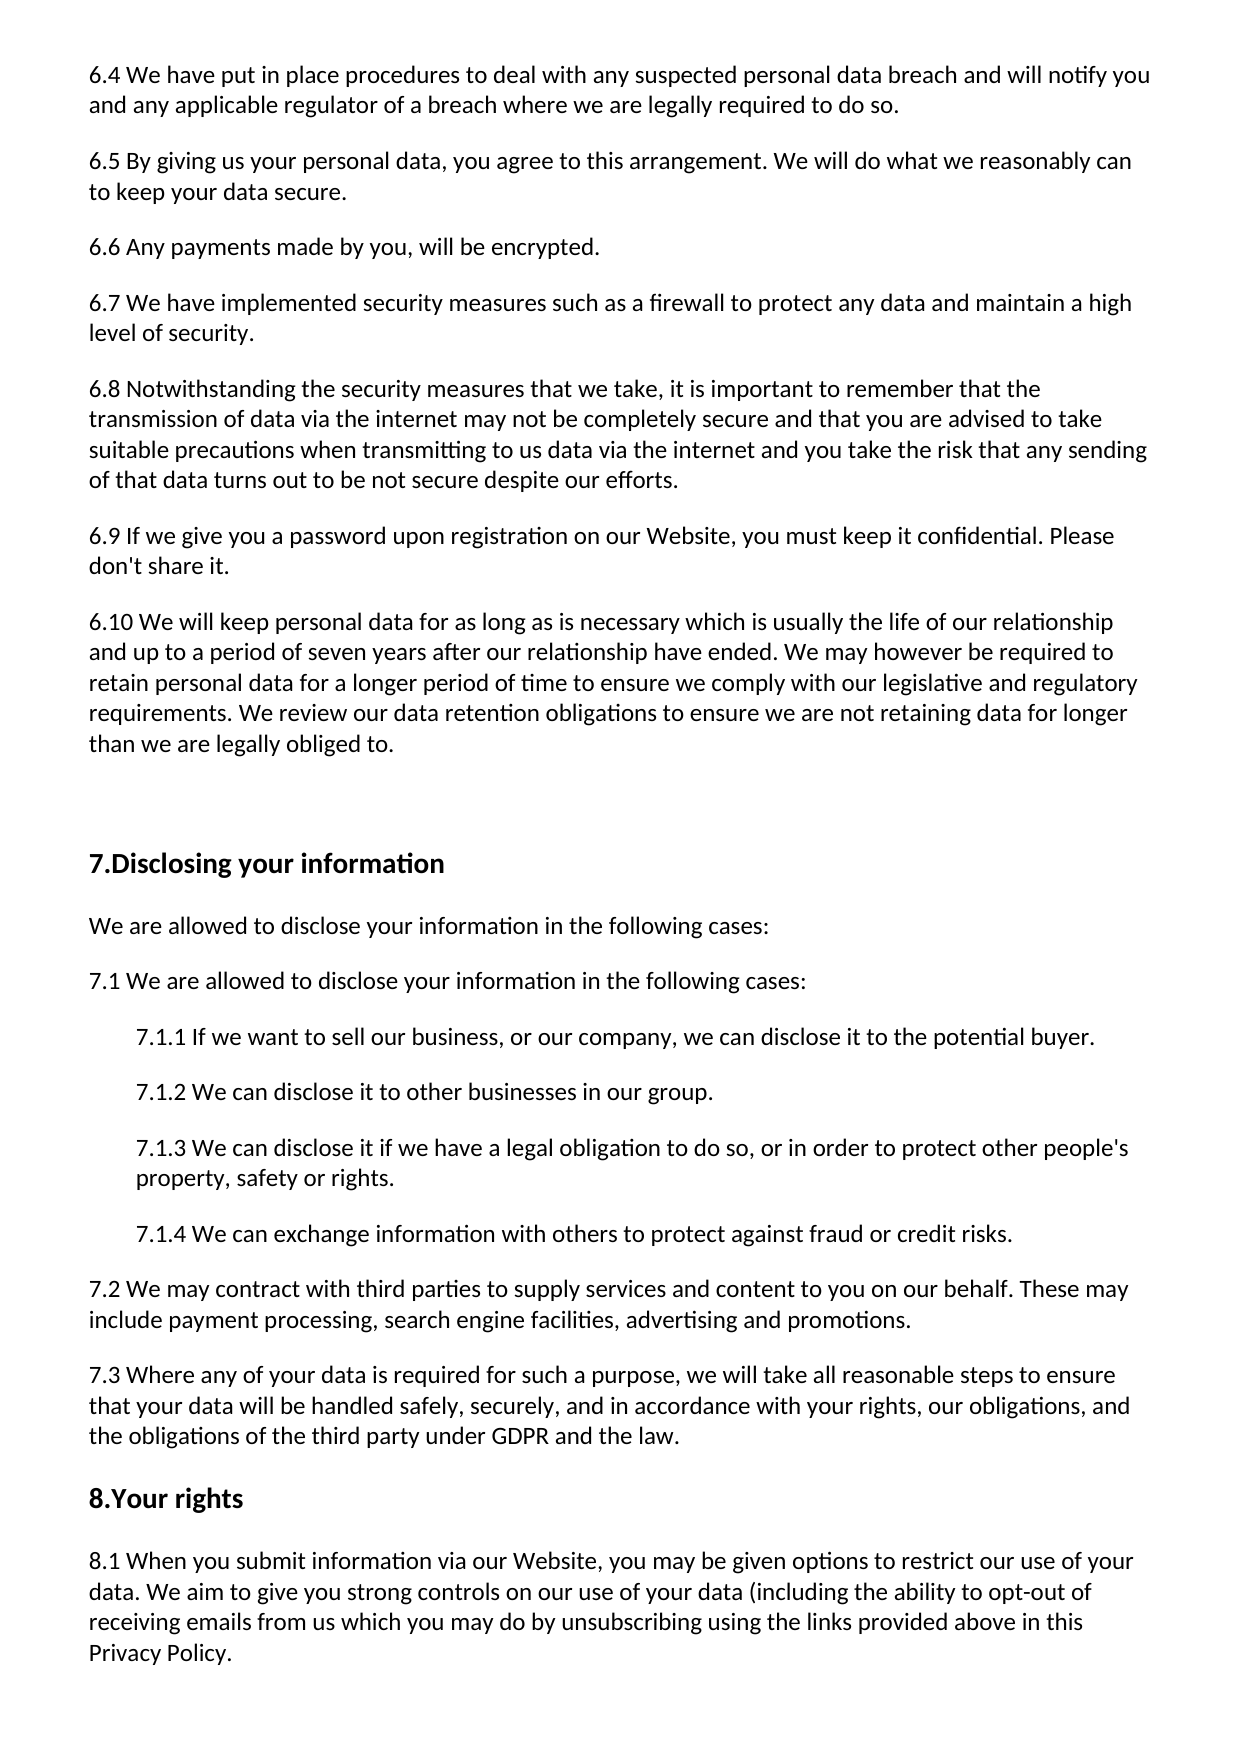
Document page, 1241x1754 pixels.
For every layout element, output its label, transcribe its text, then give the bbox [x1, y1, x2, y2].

text 7.1.1 If we want to sell our business, or our company, we can disclose it to the potential buyer. [136, 1021, 1152, 1051]
text 8.1 When you submit information via our Website, you may be given options to restrict our use of your data. We aim to give you strong controls on our use of your data (including the ability to opt-out of receiving emails from us which you may do by unsubscribing using the links provided above in this Privacy Policy. [89, 1545, 1152, 1667]
text 6.10 We will keep personal data for as long as is necessary which is usually the life of our relationship and up to a period of seven years after our relationship have ended. We may however be required to retain personal data for a longer period of time to ensure we comply with our legislative and regulatory requirements. We review our data retention obligations to ensure we are not retaining data for longer than we are legally obliged to. [89, 606, 1152, 758]
text 7.1.2 We can disclose it to other businesses in our group. [136, 1076, 1152, 1107]
text 6.6 Any payments made by you, will be encrypted. [89, 231, 1152, 262]
text 7.1 We are allowed to disclose your information in the following cases: [89, 965, 1152, 996]
text 6.8 Notwithstanding the security measures that we take, it is important to remember that the transmission of data via the internet may not be completely secure and that you are advised to take suitable precautions when transmitting to us data via the internet and you take the risk that any sending of that data turns out to be not secure despite our efforts. [89, 373, 1152, 495]
text 6.5 By giving us your personal data, you agree to this arrangement. We will do what we reasonably can to keep your data secure. [89, 145, 1152, 206]
text 7.Disclosing your information [89, 845, 1152, 881]
text 6.9 If we give you a password upon registration on our Website, you must keep it confidential. Please don't share it. [89, 520, 1152, 581]
text 7.3 Where any of your data is required for such a purpose, we will take all reasonable steps to ensure that your data will be handled safely, securely, and in accordance with your rights, our obligations, and the obligations of the third party under GDPR and the law. [89, 1359, 1152, 1451]
text 7.2 We may contract with third parties to supply services and content to you on our behalf. These may include payment processing, search engine facilities, advertising and promotions. [89, 1273, 1152, 1334]
text 8.Your rights [89, 1480, 1152, 1516]
text 7.1.3 We can disclose it if we have a legal obligation to do so, or in order to protect other people's property, safety or rights. [136, 1132, 1152, 1193]
text We are allowed to disclose your information in the following cases: [89, 910, 1152, 940]
text 6.7 We have implemented security measures such as a firewall to protect any data and maintain a high level of security. [89, 287, 1152, 348]
text 7.1.4 We can exchange information with others to protect against fraud or credit risks. [136, 1218, 1152, 1248]
text 6.4 We have put in place procedures to deal with any suspected personal data breach and will notify you and any applicable regulator of a breach where we are legally required to do so. [89, 59, 1152, 120]
